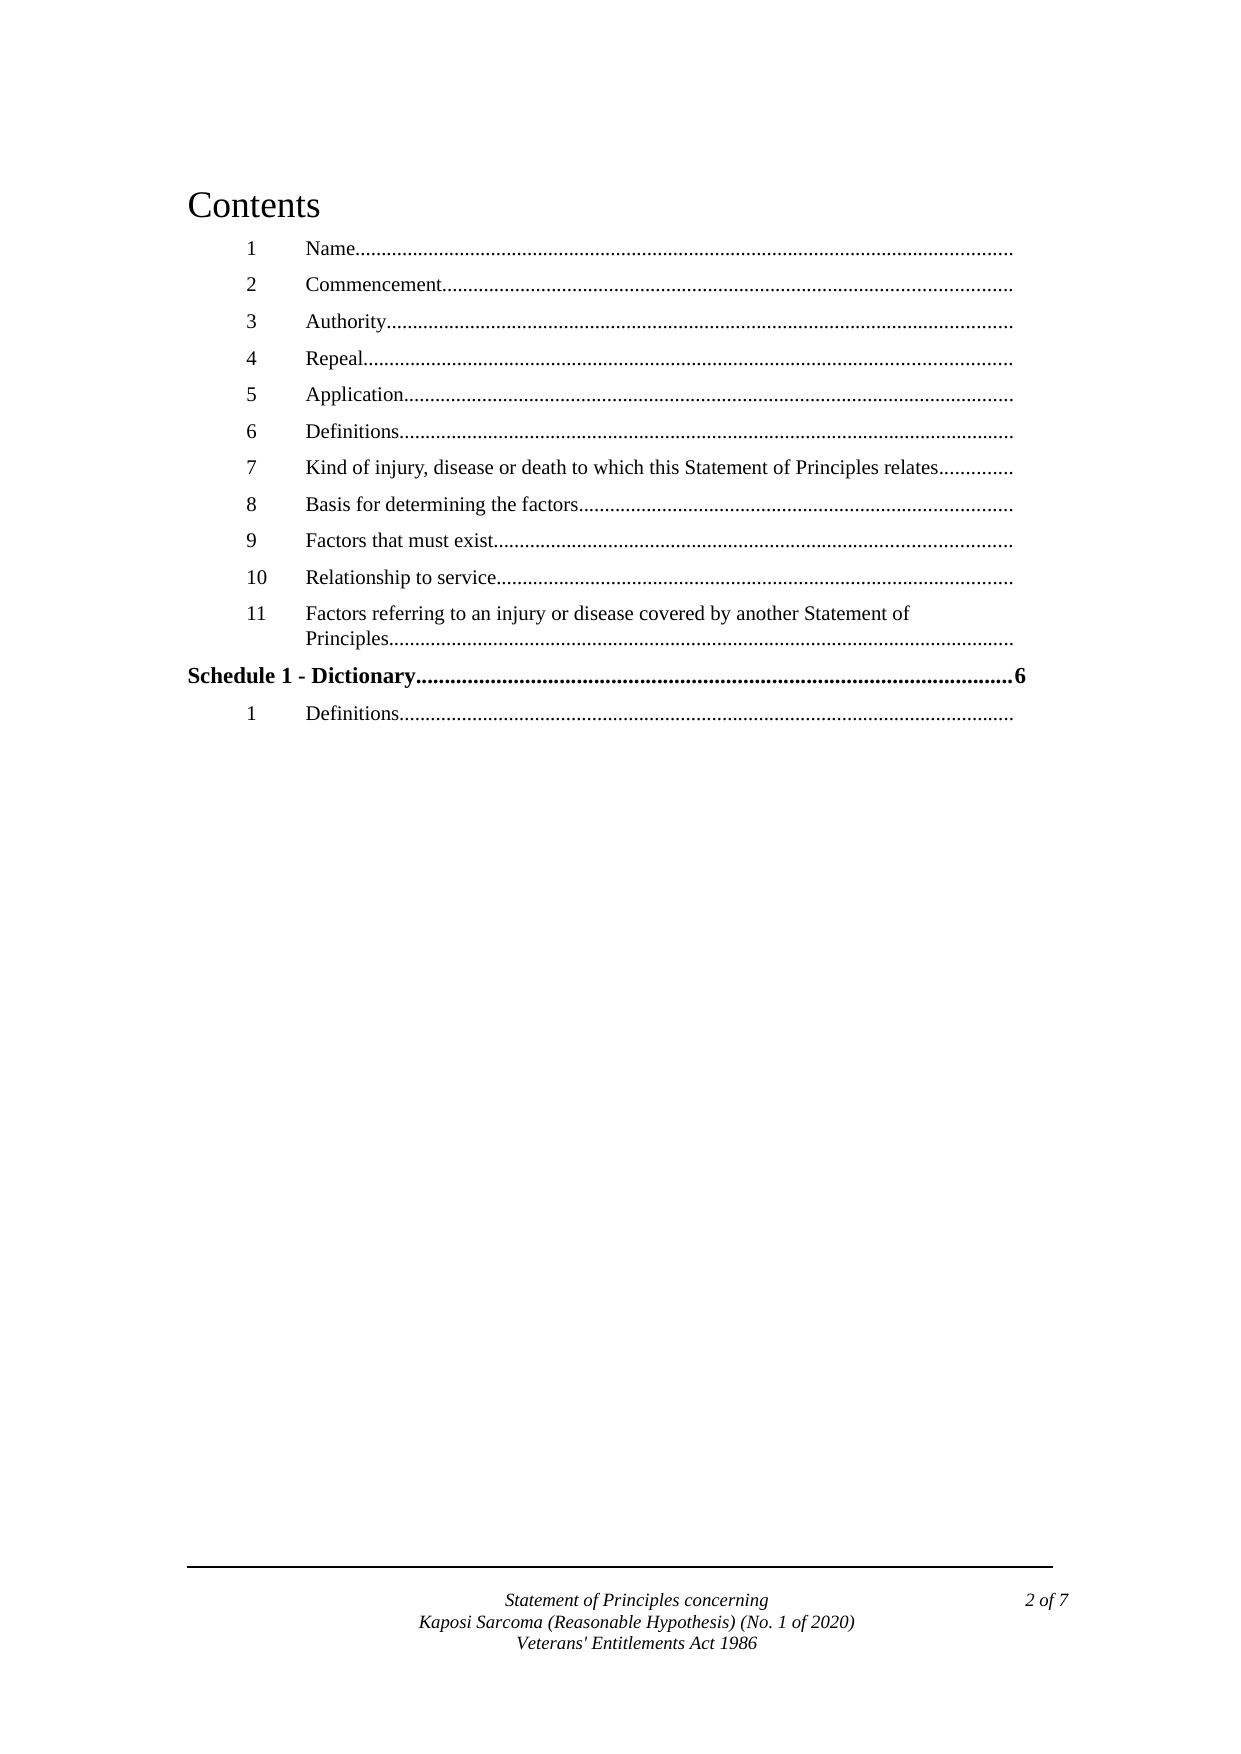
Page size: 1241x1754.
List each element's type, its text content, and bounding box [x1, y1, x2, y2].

text Schedule 1 - Dictionary 6 [187, 662, 1053, 688]
text 3 Authority 3 [246, 309, 994, 333]
text 5 Application 3 [246, 382, 994, 406]
text 1 Definitions 6 [246, 701, 994, 725]
text 4 Repeal 3 [246, 345, 994, 369]
text 11 Factors referring to an injury or disease covered by another Statement of Principles 5 [246, 601, 994, 649]
text 7 Kind of injury, disease or death to which this Statement of Principles relates 3 [246, 455, 994, 479]
text 8 Basis for determining the factors 4 [246, 492, 994, 516]
text Contents [187, 192, 1053, 223]
text 1 Name 3 [246, 236, 994, 260]
text 9 Factors that must exist 4 [246, 528, 994, 552]
text 2 Commencement 3 [246, 272, 994, 296]
text 6 Definitions 3 [246, 418, 994, 443]
text 10 Relationship to service 5 [246, 565, 994, 589]
